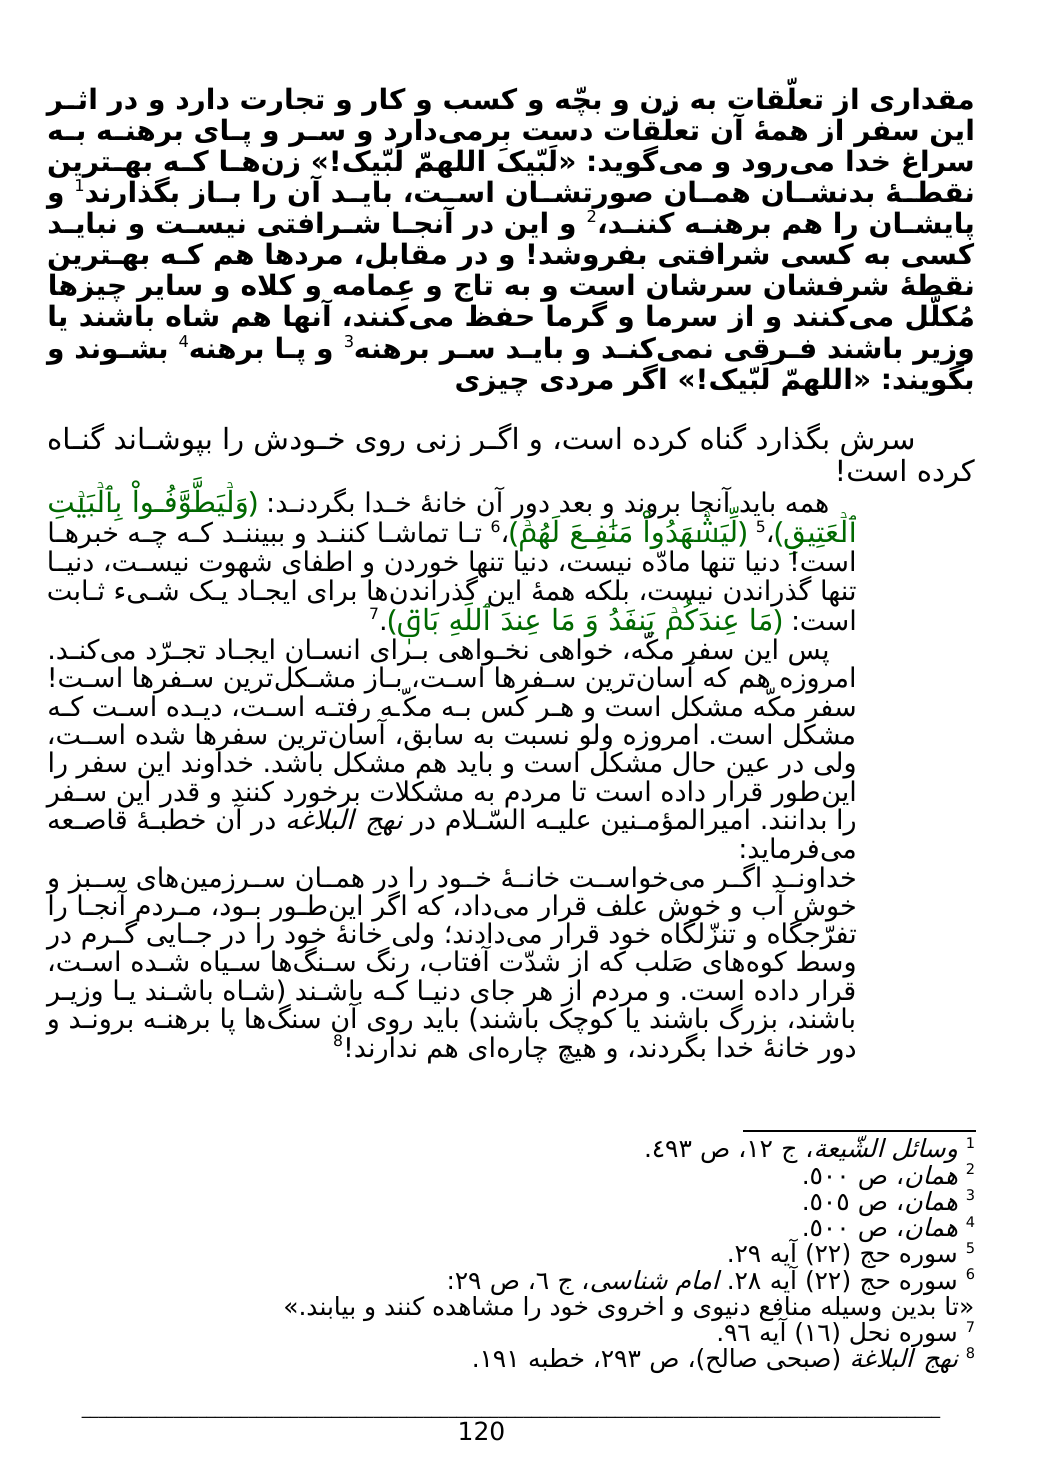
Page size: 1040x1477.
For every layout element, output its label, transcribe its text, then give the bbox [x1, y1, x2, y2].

text همه باید آنجا بروند و بعد دور آن خانۀ خدا بگردند: ﴿وَلۡيَطَّوَّفُواْ بِٱلۡبَيۡتِ ٱلۡعَتِيقِ﴾، ﴿لِّيَشۡهَدُواْ مَنَٰفِعَ لَهُمۡ﴾، تا تماشا کنند و ببینند که چه خبرها است! دنیا تنها مادّه نیست، دنیا تنها خوردن و اطفای شهوت نیست، دنیا تنها گذراندن نیست، بلکه همۀ این گذراندن‌ها برای ایجاد یک شی‌ء ثابت است: ﴿مَا عِندَكُمۡ يَنفَدُ وَ مَا عِندَ ٱللَهِ بَاقٖ﴾. [47, 488, 857, 637]
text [47, 84, 975, 396]
text سرش بگذارد گناه کرده است، و اگر زنی روی خودش را بپوشاند گناه کرده است! [47, 424, 975, 488]
text پس این سفر مکّه، خواهی نخواهی برای انسان ایجاد تجرّد می‌کند. امروزه هم که آسان‌ترین سفرها است، باز مشکل‌ترین سفرها است! سفر مکّه مشکل است و هر کس به مکّه رفته است، دیده است که مشکل است. امروزه ولو نسبت به سابق، آسان‌ترین سفرها شده است، ولی در عین حال مشکل است و باید هم مشکل باشد. خداوند این سفر را این‌طور قرار داده است تا مردم به مشکلات برخورد کنند و قدر این سفر را بدانند. امیرالمؤمنین علیه السّلام در نهج البلاغه در آن خطبۀ قاصعه می‌فرماید: [47, 637, 857, 864]
text خداوند اگر می‌خواست خانۀ خود را در همان سرزمین‌های سبز و خوش آب و خوش علف قرار می‌داد، که اگر این‌طور بود، مردم آنجا را تفرّجگاه و تنزّلگاه خود قرار می‌دادند؛ ولی خانۀ خود را در جایی گرم در وسط کوه‌های صَلب که از شدّت آفتاب، رنگ سنگ‌ها سیاه شده است، قرار داده است. و مردم از هر جای دنیا که باشند (شاه باشند یا وزیر باشند، بزرگ باشند یا کوچک باشند) باید روی آن سنگ‌ها پا برهنه بروند و دور خانۀ خدا بگردند، و هیچ چاره‌ای هم ندارند! [47, 864, 857, 1063]
